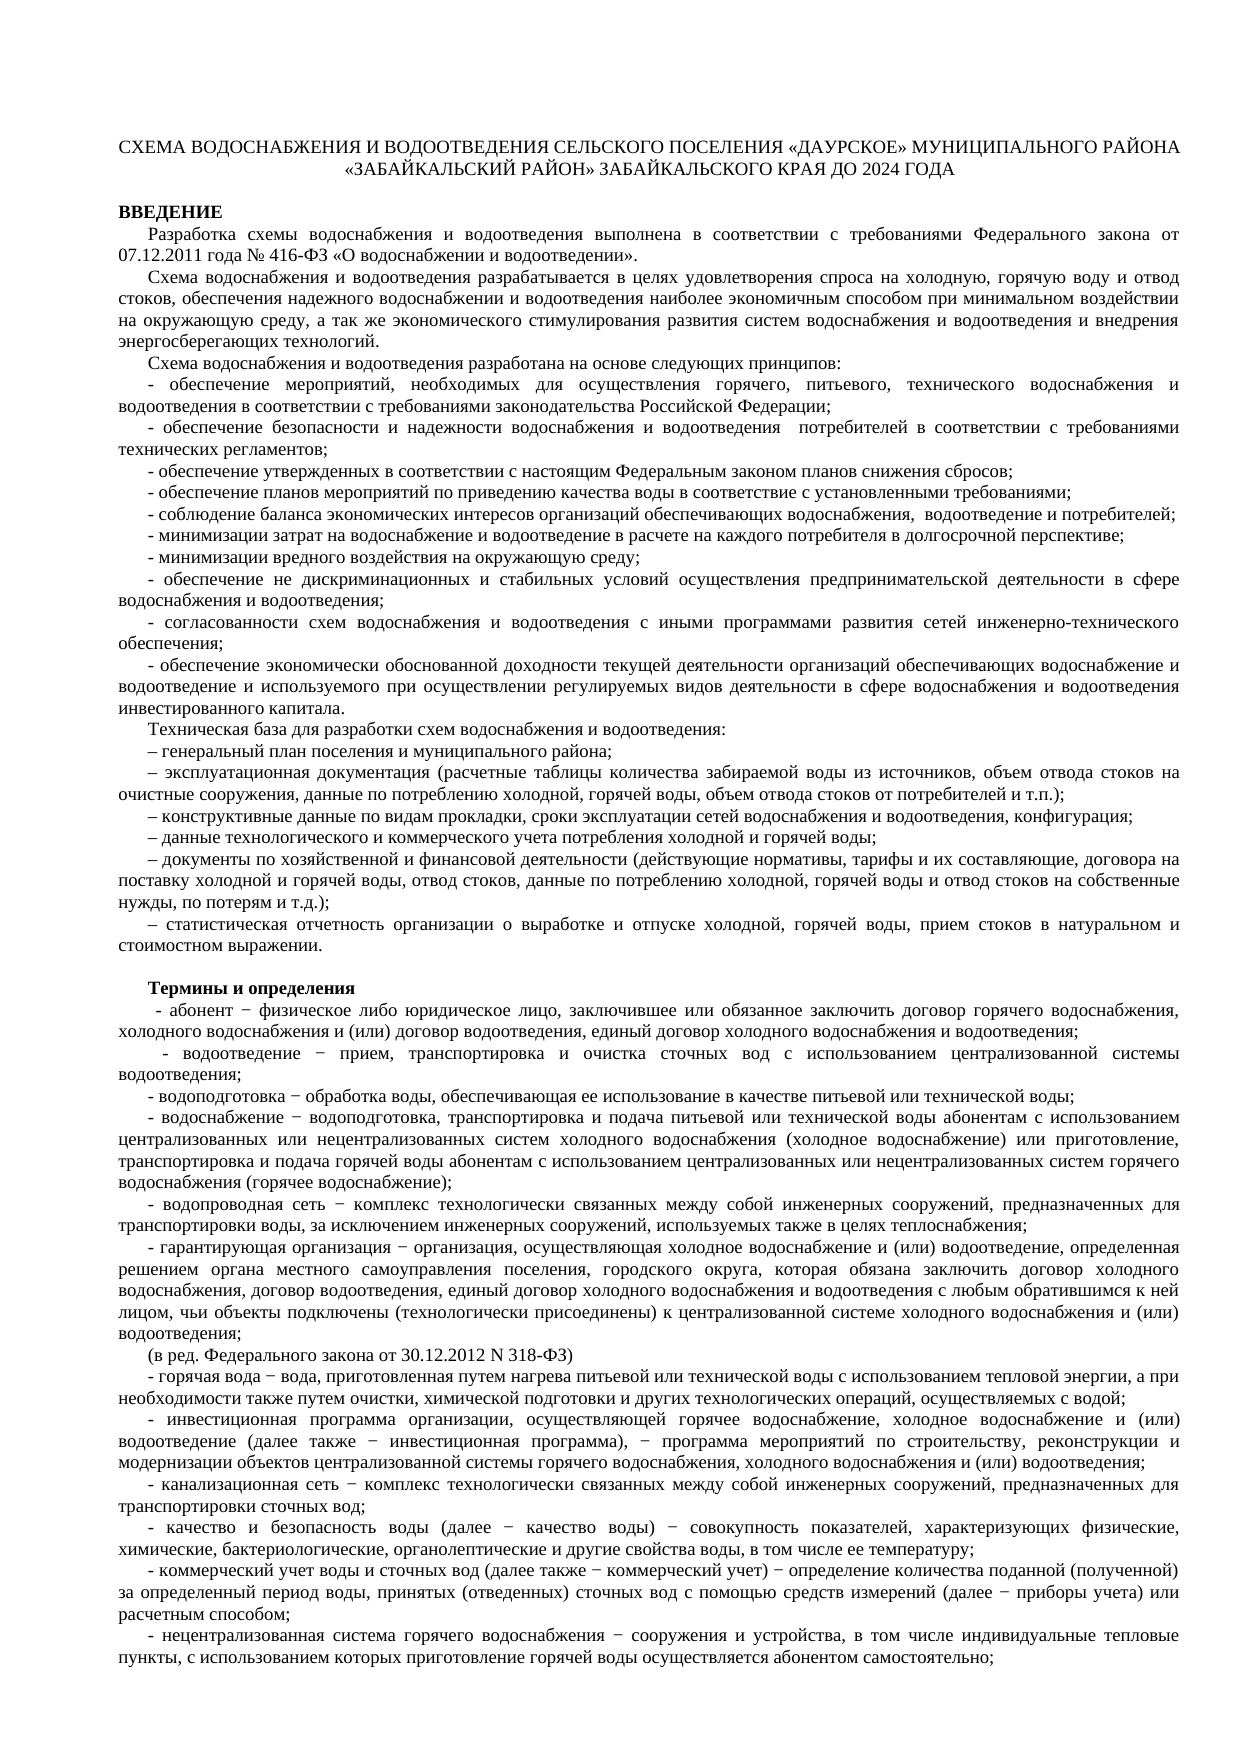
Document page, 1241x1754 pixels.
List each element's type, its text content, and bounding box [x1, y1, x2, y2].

text – генеральный план поселения и муниципального района; [118, 740, 1181, 761]
text - водоотведение − прием, транспортировка и очистка сточных вод с использованием централизованной системы водоотведения; [118, 1042, 1181, 1085]
text - канализационная сеть − комплекс технологически связанных между собой инженерных сооружений, предназначенных для транспортировки сточных вод; [118, 1473, 1181, 1516]
text - обеспечение утвержденных в соответствии с настоящим Федеральным законом планов снижения сбросов; [118, 459, 1181, 481]
text – конструктивные данные по видам прокладки, сроки эксплуатации сетей водоснабжения и водоотведения, конфигурация; [118, 804, 1181, 826]
text - водоснабжение − водоподготовка, транспортировка и подача питьевой или технической воды абонентам с использованием централизованных или нецентрализованных систем холодного водоснабжения (холодное водоснабжение) или приготовление, транспортировка и подача горячей воды абонентам с использованием централизованных или нецентрализованных систем горячего водоснабжения (горячее водоснабжение); [118, 1106, 1181, 1193]
text - горячая вода − вода, приготовленная путем нагрева питьевой или технической воды с использованием тепловой энергии, а при необходимости также путем очистки, химической подготовки и других технологических операций, осуществляемых с водой; [118, 1365, 1181, 1408]
text - инвестиционная программа организации, осуществляющей горячее водоснабжение, холодное водоснабжение и (или) водоотведение (далее также − инвестиционная программа), − программа мероприятий по строительству, реконструкции и модернизации объектов централизованной системы горячего водоснабжения, холодного водоснабжения и (или) водоотведения; [118, 1408, 1181, 1473]
text - минимизации затрат на водоснабжение и водоотведение в расчете на каждого потребителя в долгосрочной перспективе; [118, 524, 1181, 546]
text - коммерческий учет воды и сточных вод (далее также − коммерческий учет) − определение количества поданной (полученной) за определенный период воды, принятых (отведенных) сточных вод с помощью средств измерений (далее − приборы учета) или расчетным способом; [118, 1559, 1181, 1624]
text - обеспечение экономически обоснованной доходности текущей деятельности организаций обеспечивающих водоснабжение и водоотведение и используемого при осуществлении регулируемых видов деятельности в сфере водоснабжения и водоотведения инвестированного капитала. [118, 654, 1181, 718]
text – документы по хозяйственной и финансовой деятельности (действующие нормативы, тарифы и их составляющие, договора на поставку холодной и горячей воды, отвод стоков, данные по потреблению холодной, горячей воды и отвод стоков на собственные нужды, по потерям и т.д.); [118, 848, 1181, 912]
text - водопроводная сеть − комплекс технологически связанных между собой инженерных сооружений, предназначенных для транспортировки воды, за исключением инженерных сооружений, используемых также в целях теплоснабжения; [118, 1193, 1181, 1236]
text ВВЕДЕНИЕ [118, 201, 1181, 222]
text - соблюдение баланса экономических интересов организаций обеспечивающих водоснабжения, водоотведение и потребителей; [118, 503, 1181, 524]
text - гарантирующая организация − организация, осуществляющая холодное водоснабжение и (или) водоотведение, определенная решением органа местного самоуправления поселения, городского округа, которая обязана заключить договор холодного водоснабжения, договор водоотведения, единый договор холодного водоснабжения и водоотведения с любым обратившимся к ней лицом, чьи объекты подключены (технологически присоединены) к централизованной системе холодного водоснабжения и (или) водоотведения; [118, 1236, 1181, 1344]
text - обеспечение не дискриминационных и стабильных условий осуществления предпринимательской деятельности в сфере водоснабжения и водоотведения; [118, 567, 1181, 611]
text - минимизации вредного воздействия на окружающую среду; [118, 546, 1181, 567]
text - нецентрализованная система горячего водоснабжения − сооружения и устройства, в том числе индивидуальные тепловые пункты, с использованием которых приготовление горячей воды осуществляется абонентом самостоятельно; [118, 1624, 1181, 1667]
text - абонент − физическое либо юридическое лицо, заключившее или обязанное заключить договор горячего водоснабжения, холодного водоснабжения и (или) договор водоотведения, единый договор холодного водоснабжения и водоотведения; [118, 999, 1181, 1042]
text – данные технологического и коммерческого учета потребления холодной и горячей воды; [118, 826, 1181, 848]
text Термины и определения [118, 977, 1181, 999]
text Схема водоснабжения и водоотведения разрабатывается в целях удовлетворения спроса на холодную, горячую воду и отвод стоков, обеспечения надежного водоснабжении и водоотведения наиболее экономичным способом при минимальном воздействии на окружающую среду, а так же экономического стимулирования развития систем водоснабжения и водоотведения и внедрения энергосберегающих технологий. [118, 266, 1181, 352]
text - согласованности схем водоснабжения и водоотведения с иными программами развития сетей инженерно-технического обеспечения; [118, 611, 1181, 654]
text Схема водоснабжения и водоотведения разработана на основе следующих принципов: [118, 352, 1181, 373]
text - водоподготовка − обработка воды, обеспечивающая ее использование в качестве питьевой или технической воды; [118, 1085, 1181, 1106]
text Разработка схемы водоснабжения и водоотведения выполнена в соответствии с требованиями Федерального закона от 07.12.2011 года № 416-ФЗ «О водоснабжении и водоотведении». [118, 222, 1181, 266]
text Техническая база для разработки схем водоснабжения и водоотведения: [118, 718, 1181, 740]
text - обеспечение безопасности и надежности водоснабжения и водоотведения потребителей в соответствии с требованиями технических регламентов; [118, 416, 1181, 459]
text – статистическая отчетность организации о выработке и отпуске холодной, горячей воды, прием стоков в натуральном и стоимостном выражении. [118, 912, 1181, 956]
text – эксплуатационная документация (расчетные таблицы количества забираемой воды из источников, объем отвода стоков на очистные сооружения, данные по потреблению холодной, горячей воды, объем отвода стоков от потребителей и т.п.); [118, 761, 1181, 804]
text - обеспечение мероприятий, необходимых для осуществления горячего, питьевого, технического водоснабжения и водоотведения в соответствии с требованиями законодательства Российской Федерации; [118, 373, 1181, 416]
text СХЕМА ВОДОСНАБЖЕНИЯ И ВОДООТВЕДЕНИЯ СЕЛЬСКОГО ПОСЕЛЕНИЯ «ДАУРСКОЕ» МУНИЦИПАЛЬНОГО РАЙОНА «ЗАБАЙКАЛЬСКИЙ РАЙОН» ЗАБАЙКАЛЬСКОГО КРАЯ ДО 2024 ГОДА [118, 136, 1181, 179]
text (в ред. Федерального закона от 30.12.2012 N 318-ФЗ) [118, 1344, 1181, 1365]
text - качество и безопасность воды (далее − качество воды) − совокупность показателей, характеризующих физические, химические, бактериологические, органолептические и другие свойства воды, в том числе ее температуру; [118, 1516, 1181, 1559]
text - обеспечение планов мероприятий по приведению качества воды в соответствие с установленными требованиями; [118, 481, 1181, 503]
